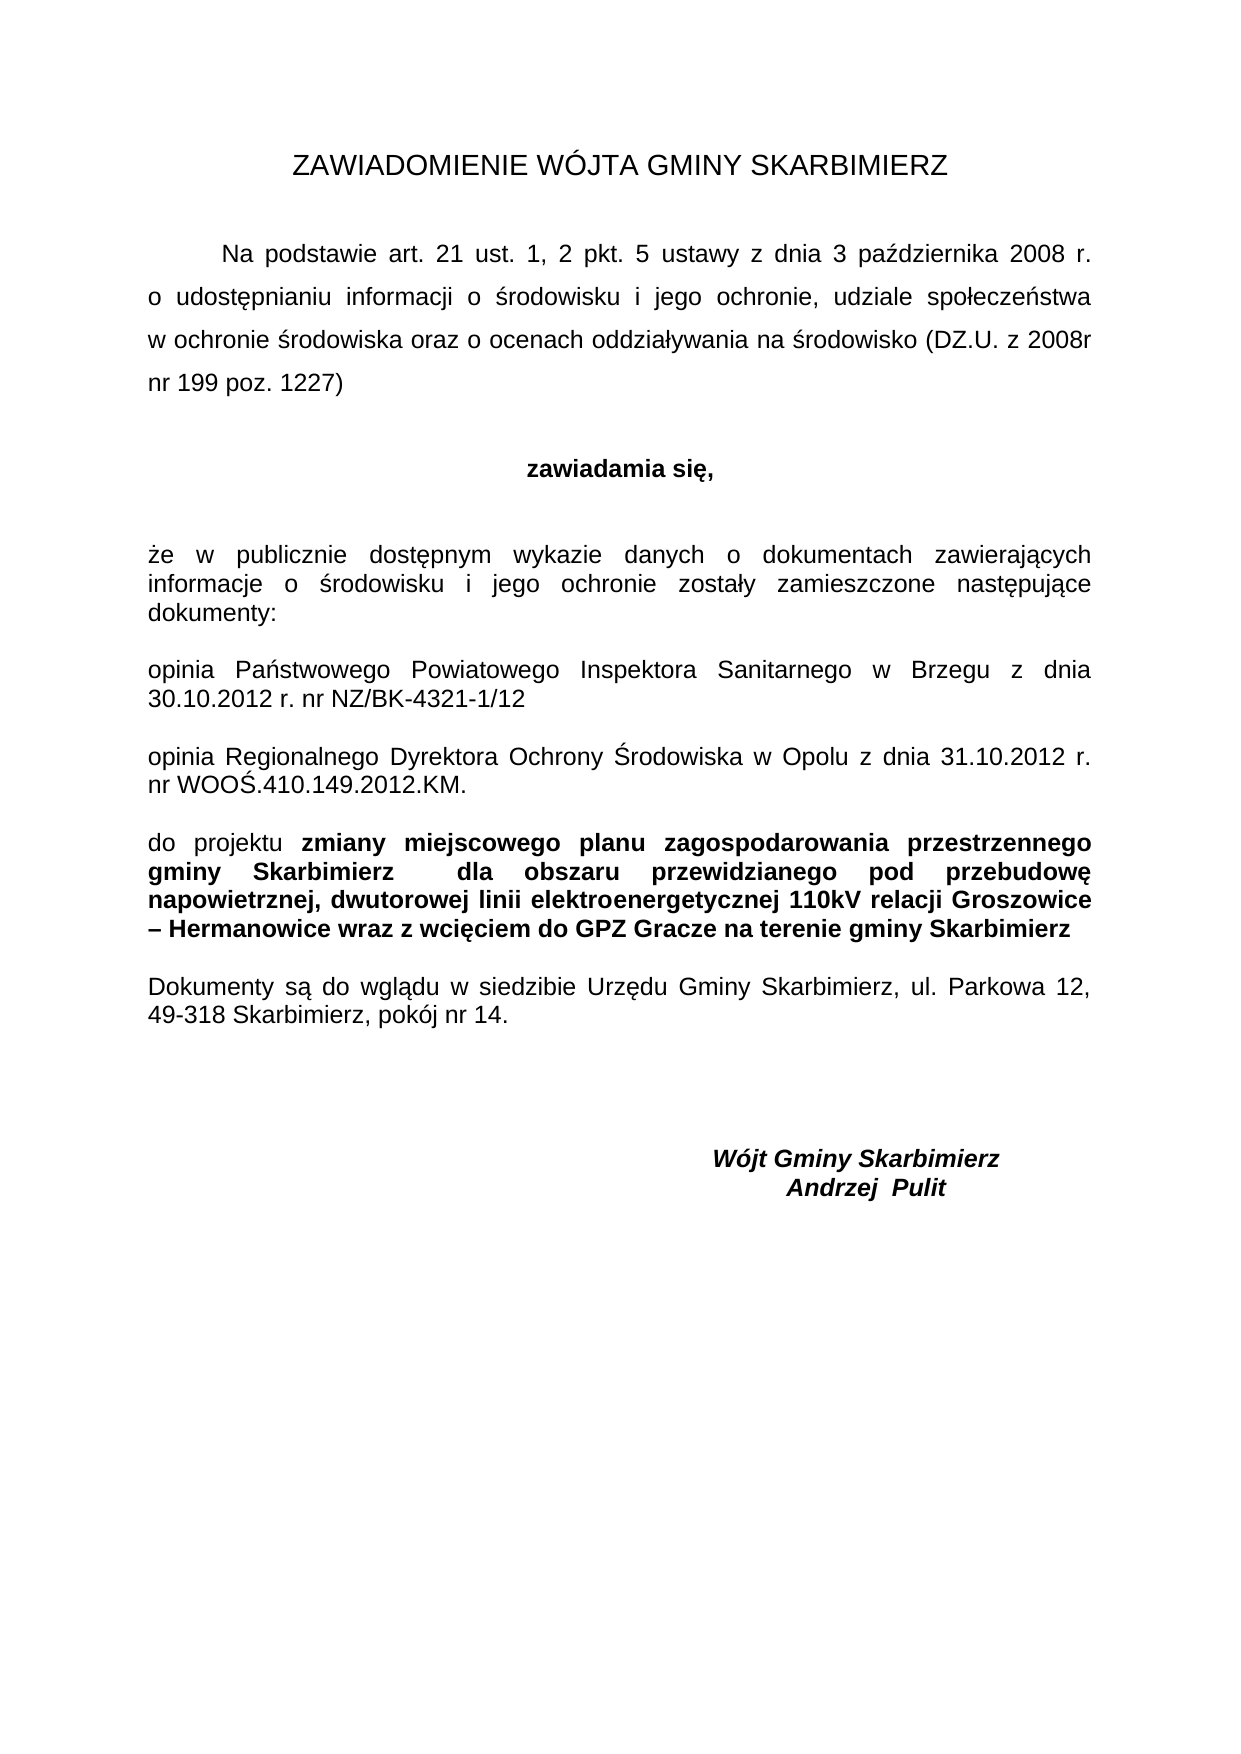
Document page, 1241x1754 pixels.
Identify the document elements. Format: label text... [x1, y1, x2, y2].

text Andrzej Pulit [148, 1173, 1093, 1202]
text opinia Regionalnego Dyrektora Ochrony Środowiska w Opolu z dnia 31.10.2012 r. nr WOOŚ.410.149.2012.KM. [148, 742, 1093, 799]
text zawiadamia się, [148, 454, 1093, 483]
text Wójt Gminy Skarbimierz [664, 1144, 1093, 1173]
text opinia Państwowego Powiatowego Inspektora Sanitarnego w Brzegu z dnia 30.10.2012 r. nr NZ/BK-4321-1/12 [148, 656, 1093, 713]
text Dokumenty są do wglądu w siedzibie Urzędu Gminy Skarbimierz, ul. Parkowa 12, 49-318 Skarbimierz, pokój nr 14. [148, 972, 1093, 1029]
text Na podstawie art. 21 ust. 1, 2 pkt. 5 ustawy z dnia 3 października 2008 r. o udostępnianiu informacji o środowisku i jego ochronie, udziale społeczeństwa w ochronie środowiska oraz o ocenach oddziaływania na środowisko (DZ.U. z 2008r nr 199 poz. 1227) [148, 239, 1093, 397]
text ZAWIADOMIENIE WÓJTA GMINY SKARBIMIERZ [148, 148, 1093, 181]
text do projektu zmiany miejscowego planu zagospodarowania przestrzennego gminy Skarbimierz dla obszaru przewidzianego pod przebudowę napowietrznej, dwutorowej linii elektroenergetycznej 110kV relacji Groszowice – Hermanowice wraz z wcięciem do GPZ Gracze na terenie gminy Skarbimierz [148, 828, 1093, 943]
text że w publicznie dostępnym wykazie danych o dokumentach zawierających informacje o środowisku i jego ochronie zostały zamieszczone następujące dokumenty: [148, 541, 1093, 627]
